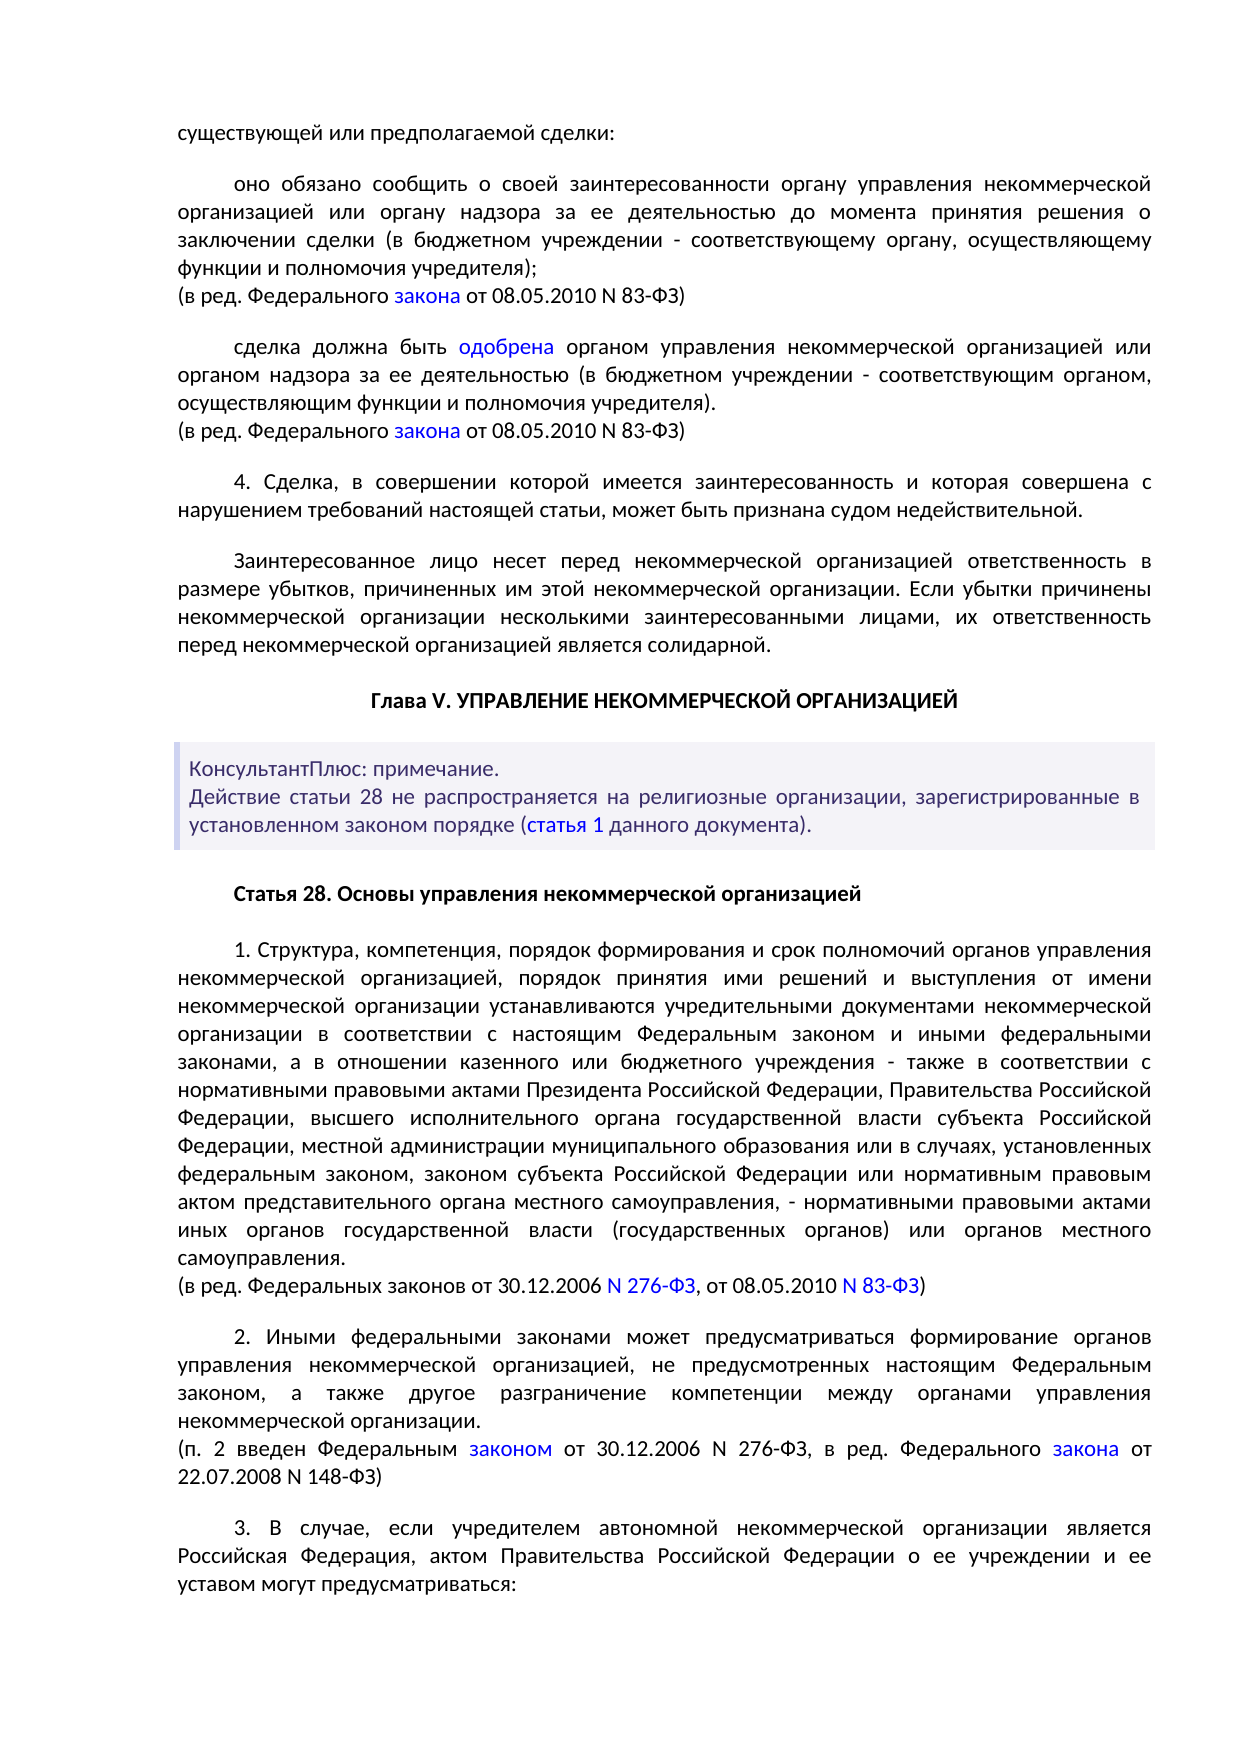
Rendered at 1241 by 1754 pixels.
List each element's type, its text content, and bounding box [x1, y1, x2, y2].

table_header КонсультантПлюс: примечание. Действие статьи 28 не распространяется на религиозные организации, зарегистрированные в установленном законом порядке (статья 1 данного документа). [180, 742, 1149, 850]
text 2. Иными федеральными законами может предусматриваться формирование органов управления некоммерческой организацией, не предусмотренных настоящим Федеральным законом, а также другое разграничение компетенции между органами управления некоммерческой организации. [177, 1322, 1152, 1434]
text 1. Структура, компетенция, порядок формирования и срок полномочий органов управления некоммерческой организацией, порядок принятия ими решений и выступления от имени некоммерческой организации устанавливаются учредительными документами некоммерческой организации в соответствии с настоящим Федеральным законом и иными федеральными законами, а в отношении казенного или бюджетного учреждения - также в соответствии с нормативными правовыми актами Президента Российской Федерации, Правительства Российской Федерации, высшего исполнительного органа государственной власти субъекта Российской Федерации, местной администрации муниципального образования или в случаях, установленных федеральным законом, законом субъекта Российской Федерации или нормативным правовым актом представительного органа местного самоуправления, - нормативными правовыми актами иных органов государственной власти (государственных органов) или органов местного самоуправления. [177, 935, 1152, 1271]
text (п. 2 введен Федеральным законом от 30.12.2006 N 276-ФЗ, в ред. Федерального закона от 22.07.2008 N 148-ФЗ) [177, 1434, 1152, 1490]
text оно обязано сообщить о своей заинтересованности органу управления некоммерческой организацией или органу надзора за ее деятельностью до момента принятия решения о заключении сделки (в бюджетном учреждении - соответствующему органу, осуществляющему функции и полномочия учредителя); [177, 169, 1152, 281]
text (в ред. Федерального закона от 08.05.2010 N 83-ФЗ) [177, 416, 1152, 444]
text Заинтересованное лицо несет перед некоммерческой организацией ответственность в размере убытков, причиненных им этой некоммерческой организации. Если убытки причинены некоммерческой организации несколькими заинтересованными лицами, их ответственность перед некоммерческой организацией является солидарной. [177, 546, 1152, 658]
title Глава V. УПРАВЛЕНИЕ НЕКОММЕРЧЕСКОЙ ОРГАНИЗАЦИЕЙ [177, 686, 1152, 714]
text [177, 118, 1152, 146]
title Статья 28. Основы управления некоммерческой организацией [177, 879, 1152, 907]
text (в ред. Федерального закона от 08.05.2010 N 83-ФЗ) [177, 281, 1152, 309]
text 3. В случае, если учредителем автономной некоммерческой организации является Российская Федерация, актом Правительства Российской Федерации о ее учреждении и ее уставом могут предусматриваться: [177, 1513, 1152, 1597]
text сделка должна быть одобрена органом управления некоммерческой организацией или органом надзора за ее деятельностью (в бюджетном учреждении - соответствующим органом, осуществляющим функции и полномочия учредителя). [177, 332, 1152, 416]
text 4. Сделка, в совершении которой имеется заинтересованность и которая совершена с нарушением требований настоящей статьи, может быть признана судом недействительной. [177, 467, 1152, 523]
text (в ред. Федеральных законов от 30.12.2006 N 276-ФЗ, от 08.05.2010 N 83-ФЗ) [177, 1271, 1152, 1299]
